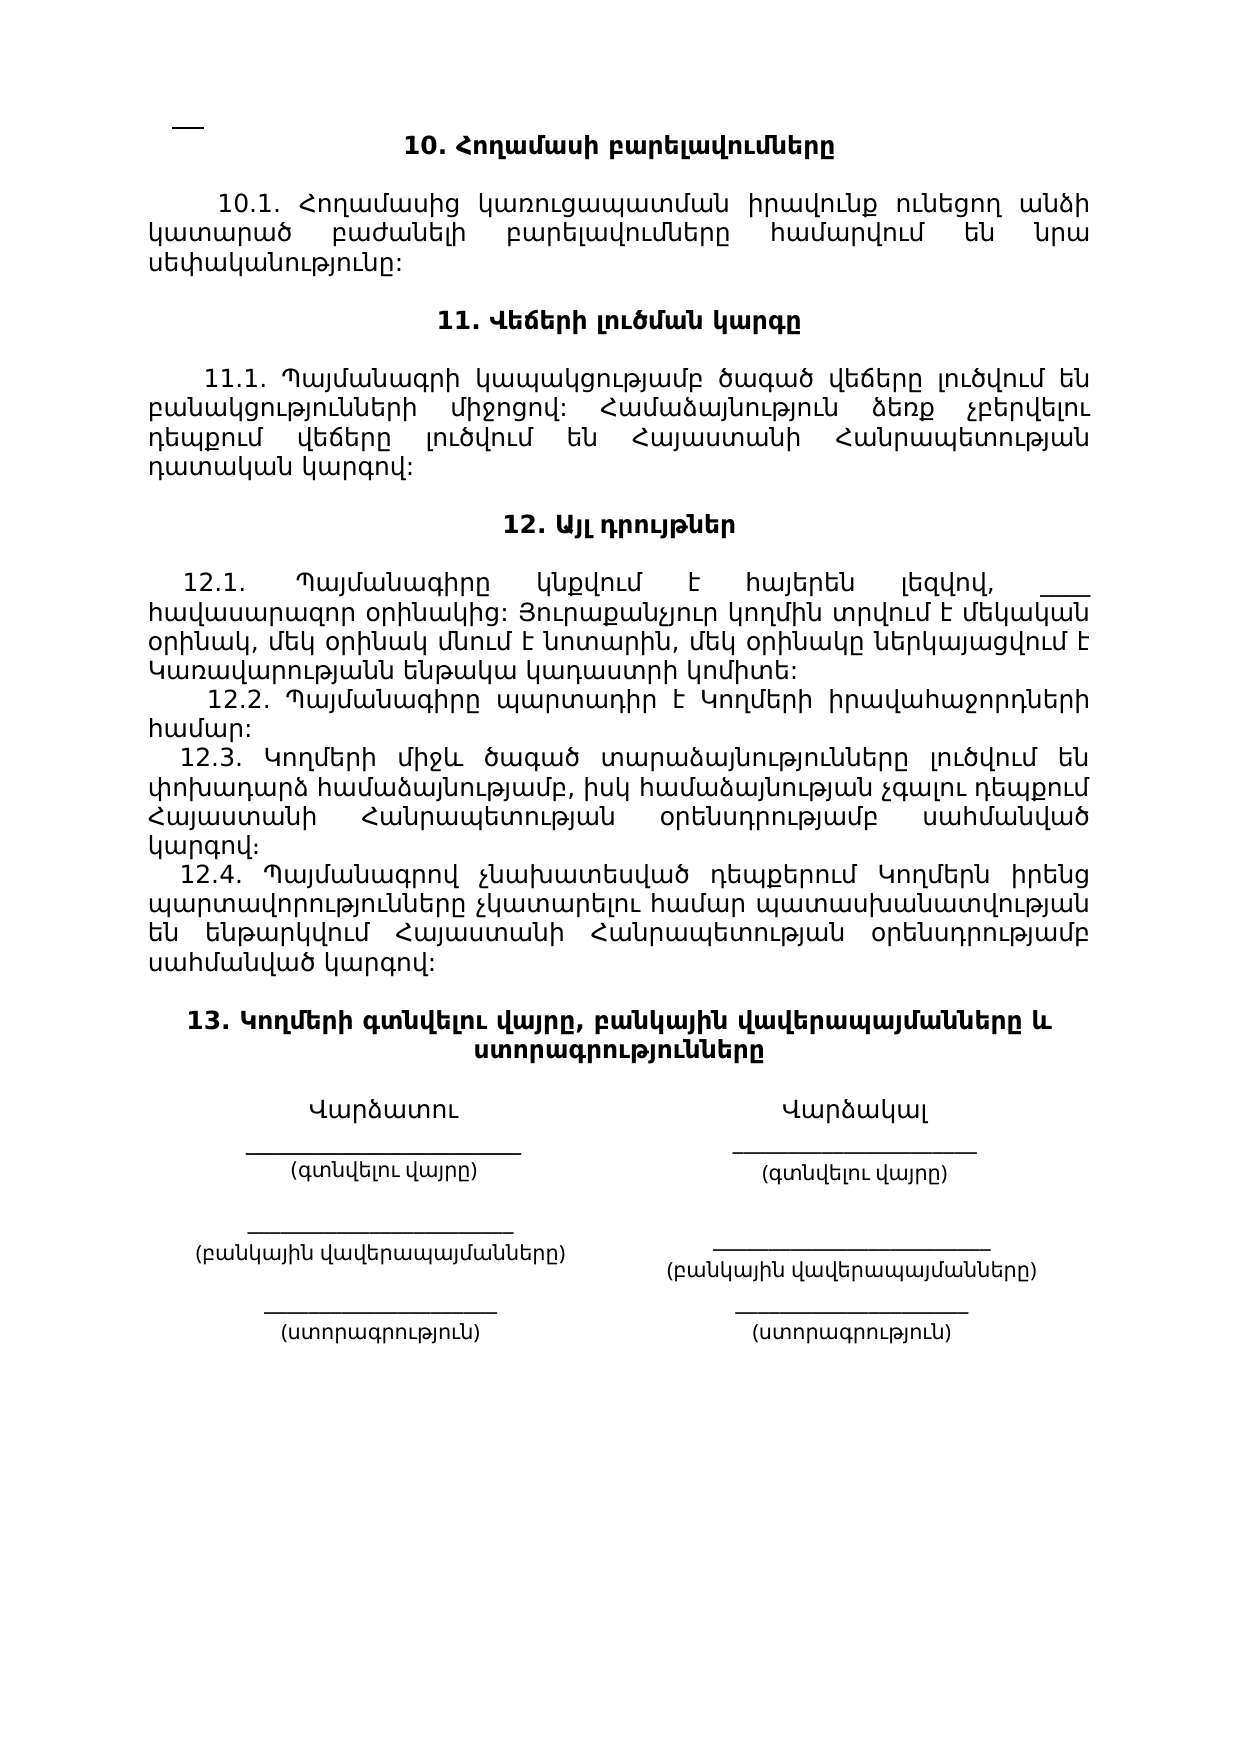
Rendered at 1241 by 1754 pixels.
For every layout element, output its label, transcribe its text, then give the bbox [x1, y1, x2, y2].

table_cell ______________________ (գտնվելու վայրը) [148, 1124, 619, 1187]
text 11. Վեճերի լուծման կարգը [148, 306, 1090, 335]
text 12. Այլ դրույթներ [148, 510, 1090, 539]
text 12.2. Պայմանագիրը պարտադիր է Կողմերի իրավահաջորդների համար: [148, 685, 1090, 743]
table_header Վարձակալ [619, 1095, 1090, 1124]
text 10.1. Հողամասից կառուցապատման իրավունք ունեցող անձի կատարած բաժանելի բարելավումները համարվում են նրա սեփականությունը: [148, 189, 1090, 277]
table_cell ______________________ (գտնվելու վայրը) [619, 1124, 1090, 1187]
text 12.4. Պայմանագրով չնախատեսված դեպքերում Կողմերն իրենց պարտավորությունները չկատարելու համար պատասխանատվության են ենթարկվում Հայաստանի Հանրապետության օրենսդրությամբ սահմանված կարգով: [148, 860, 1090, 977]
text 11.1. Պայմանագրի կապակցությամբ ծագած վեճերը լուծվում են բանակցությունների միջոցով: Համաձայնություն ձեռք չբերվելու դեպքում վեճերը լուծվում են Հայաստանի Հանրապետության դատական կարգով: [148, 364, 1090, 481]
table_cell _____________________ (ստորագրություն) [613, 1283, 1090, 1346]
text 10. Հողամասի բարելավումները [148, 131, 1090, 160]
table_cell _____________________ (ստորագրություն) [148, 1283, 613, 1346]
table_header ________________________ (բանկային վավերապայմանները) [148, 1187, 613, 1283]
text 12.3. Կողմերի միջև ծագած տարաձայնությունները լուծվում են փոխադարձ համաձայնությամբ, իսկ համաձայնության չգալու դեպքում Հայաստանի Հանրապետության օրենսդրությամբ սահմանված կարգով։ [148, 743, 1090, 860]
table_header Վարձատու [148, 1095, 619, 1124]
text 13. Կողմերի գտնվելու վայրը, բանկային վավերապայմանները և ստորագրությունները [148, 977, 1090, 1064]
table_header _________________________ (բանկային վավերապայմանները) [613, 1187, 1090, 1283]
text 12.1. Պայմանագիրը կնքվում է հայերեն լեզվով, ____ հավասարազոր օրինակից: Յուրաքանչյուր կողմին տրվում է մեկական օրինակ, մեկ օրինակ մնում է նոտարին, մեկ օրինակը ներկայացվում է Կառավարությանն ենթակա կադաստրի կոմիտե: [148, 568, 1090, 685]
